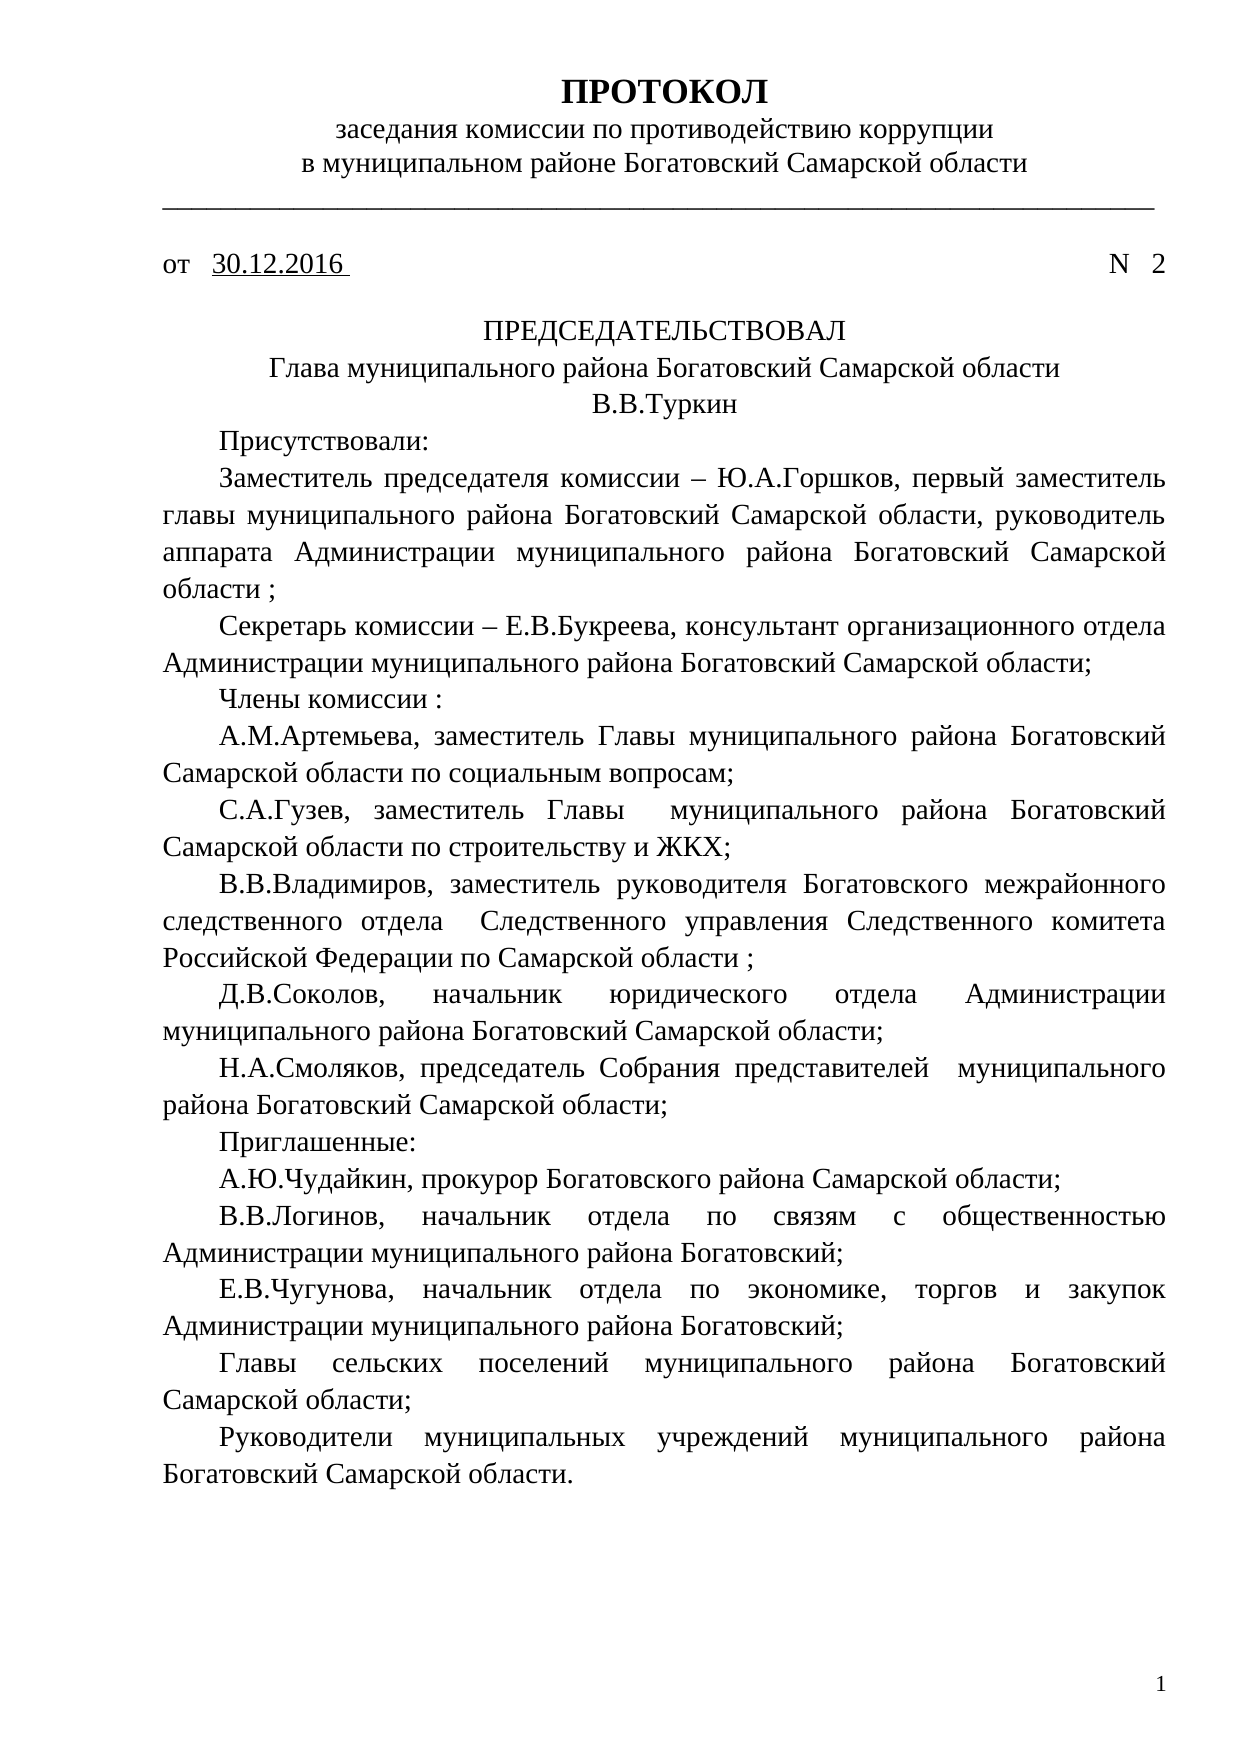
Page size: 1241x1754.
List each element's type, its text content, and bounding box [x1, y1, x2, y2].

text Руководители муниципальных учреждений муниципального района Богатовский Самарской области. [162, 1419, 1167, 1489]
text в муниципальном районе Богатовский Самарской области [162, 145, 1167, 179]
text ____________________________________________________________________ [162, 179, 1167, 212]
text В.В.Владимиров, заместитель руководителя Богатовского межрайонного следственного отдела Следственного управления Следственного комитета Российской Федерации по Самарской области ; [162, 866, 1167, 973]
text ПРЕДСЕДАТЕЛЬСТВОВАЛ [162, 313, 1167, 346]
text А.Ю.Чудайкин, прокурор Богатовского района Самарской области; [162, 1161, 1167, 1194]
text В.В.Туркин [162, 387, 1167, 420]
text Заместитель председателя комиссии – Ю.А.Горшков, первый заместитель главы муниципального района Богатовский Самарской области, руководитель аппарата Администрации муниципального района Богатовский Самарской области ; [162, 460, 1167, 604]
text Глава муниципального района Богатовский Самарской области [162, 350, 1167, 383]
text от 30.12.2016 N 2 [162, 246, 1167, 279]
text Присутствовали: [162, 423, 1167, 457]
text Приглашенные: [162, 1124, 1167, 1158]
text А.М.Артемьева, заместитель Главы муниципального района Богатовский Самарской области по социальным вопросам; [162, 718, 1167, 789]
text Н.А.Смоляков, председатель Собрания представителей муниципального района Богатовский Самарской области; [162, 1050, 1167, 1121]
text Е.В.Чугунова, начальник отдела по экономике, торгов и закупок Администрации муниципального района Богатовский; [162, 1272, 1167, 1342]
text ПРОТОКОЛ [162, 71, 1167, 112]
text Д.В.Соколов, начальник юридического отдела Администрации муниципального района Богатовский Самарской области; [162, 977, 1167, 1047]
text С.А.Гузев, заместитель Главы муниципального района Богатовский Самарской области по строительству и ЖКХ; [162, 792, 1167, 863]
text Главы сельских поселений муниципального района Богатовский Самарской области; [162, 1345, 1167, 1416]
text Члены комиссии : [162, 682, 1167, 715]
text заседания комиссии по противодействию коррупции [162, 112, 1167, 145]
text В.В.Логинов, начальник отдела по связям с общественностью Администрации муниципального района Богатовский; [162, 1198, 1167, 1268]
text Секретарь комиссии – Е.В.Букреева, консультант организационного отдела Администрации муниципального района Богатовский Самарской области; [162, 608, 1167, 678]
